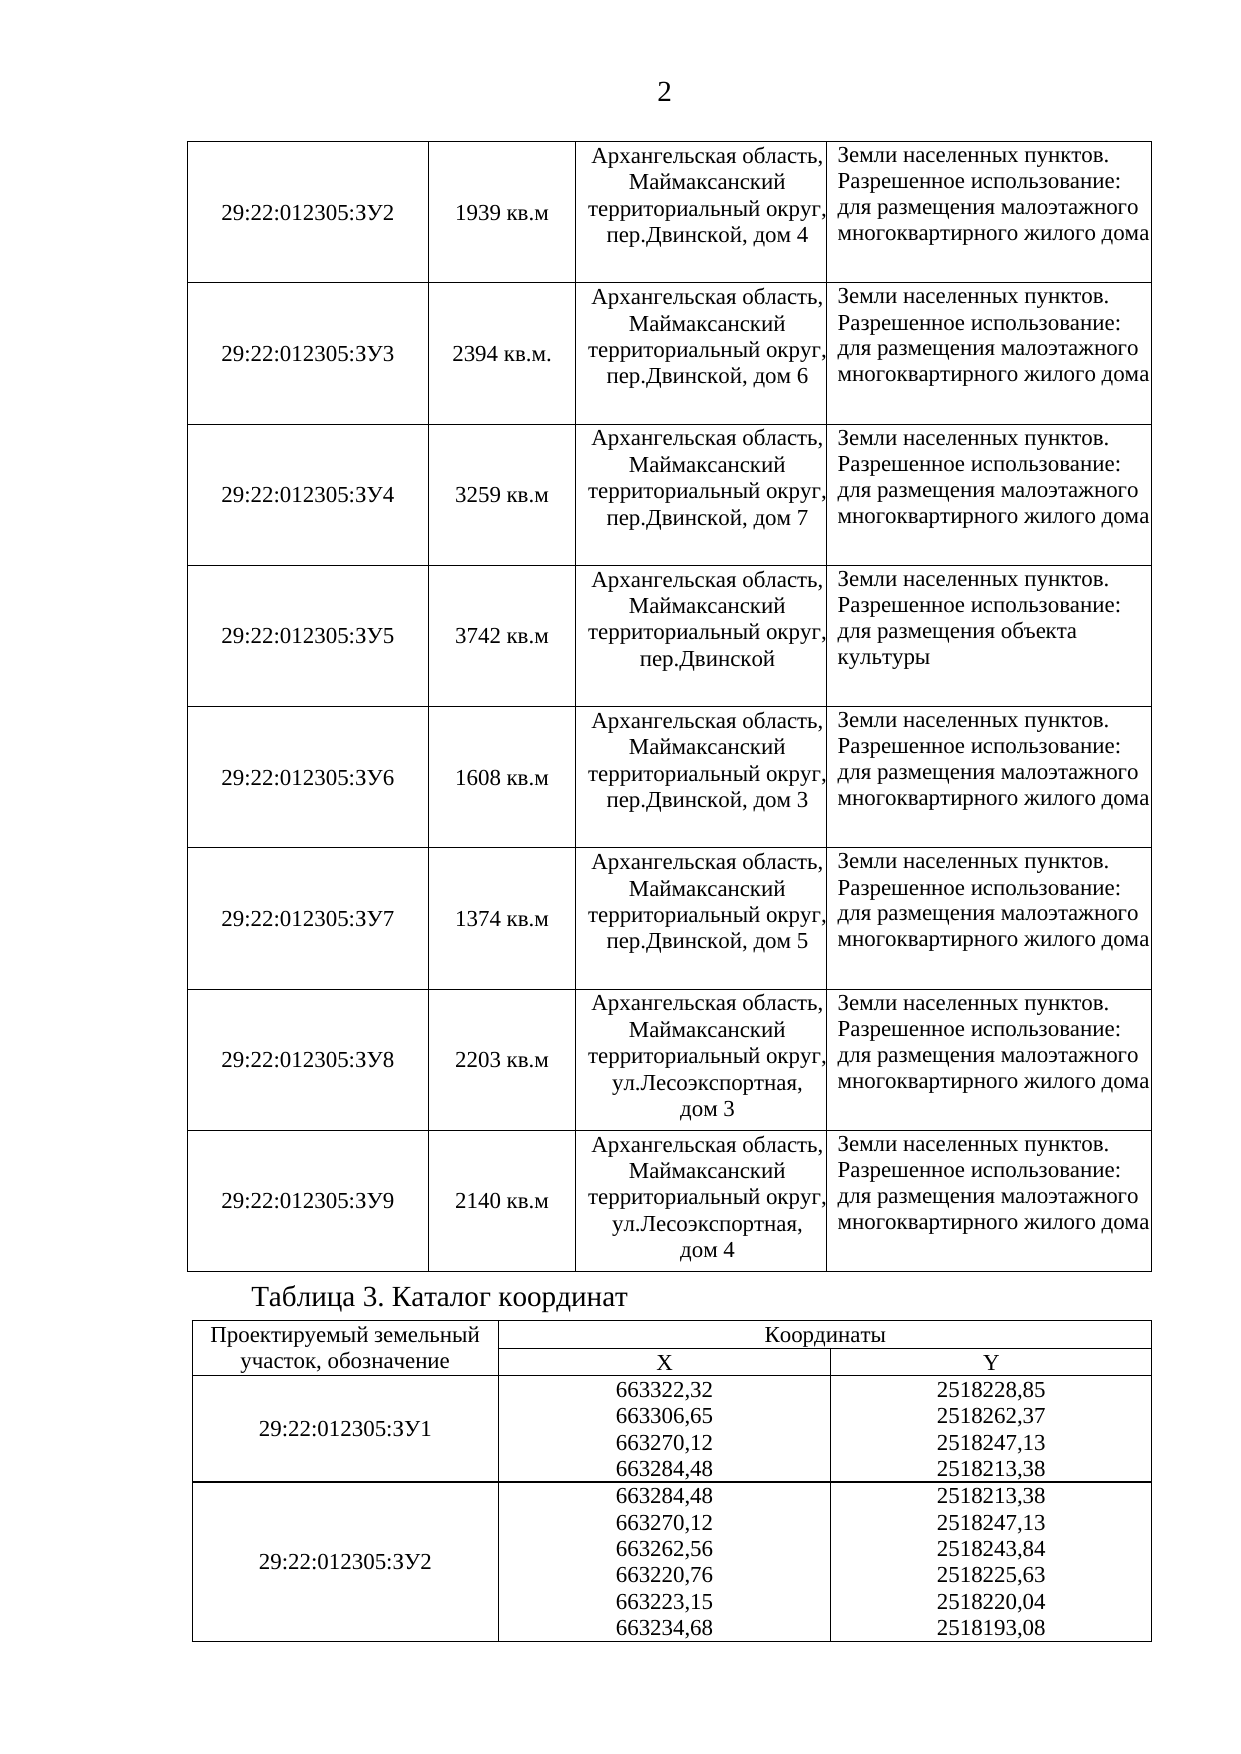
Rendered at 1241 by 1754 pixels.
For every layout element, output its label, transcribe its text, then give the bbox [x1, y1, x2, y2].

table_cell Архангельская область, Маймаксанский территориальный округ, пер.Двинской, дом 3 [576, 707, 826, 847]
text 2 [177, 74, 1152, 107]
table_cell Земли населенных пунктов. Разрешенное использование: для размещения малоэтажного многоквартирного жилого дома [827, 425, 1151, 565]
table_cell 2394 кв.м. [429, 283, 575, 423]
table_cell Земли населенных пунктов. Разрешенное использование: для размещения малоэтажного многоквартирного жилого дома [827, 848, 1151, 988]
table_header Земли населенных пунктов. Разрешенное использование: для размещения малоэтажного многоквартирного жилого дома [827, 142, 1151, 282]
table_cell Земли населенных пунктов. Разрешенное использование: для размещения объекта культуры [827, 566, 1151, 706]
table_cell Земли населенных пунктов. Разрешенное использование: для размещения малоэтажного многоквартирного жилого дома [827, 1131, 1151, 1271]
table_cell Архангельская область, Маймаксанский территориальный округ, пер.Двинской, дом 7 [576, 425, 826, 565]
table_cell 663322,32 663306,65 663270,12 663284,48 [499, 1376, 830, 1481]
table_cell Земли населенных пунктов. Разрешенное использование: для размещения малоэтажного многоквартирного жилого дома [827, 990, 1151, 1130]
table_cell 29:22:012305:ЗУ1 [193, 1376, 498, 1481]
table_cell Архангельская область, Маймаксанский территориальный округ, ул.Лесоэкспортная, дом 4 [576, 1131, 826, 1271]
table_cell 29:22:012305:ЗУ7 [188, 848, 428, 988]
table_header Координаты [499, 1321, 1151, 1347]
table_cell Архангельская область, Маймаксанский территориальный округ, пер.Двинской [576, 566, 826, 706]
table_cell 2518228,85 2518262,37 2518247,13 2518213,38 [831, 1376, 1151, 1481]
table_header 29:22:012305:ЗУ2 [188, 142, 428, 282]
table_cell X [499, 1349, 830, 1375]
table_cell 3259 кв.м [429, 425, 575, 565]
table_cell 29:22:012305:ЗУ2 [193, 1483, 498, 1641]
table_header 1939 кв.м [429, 142, 575, 282]
table_cell Земли населенных пунктов. Разрешенное использование: для размещения малоэтажного многоквартирного жилого дома [827, 707, 1151, 847]
table_cell 29:22:012305:ЗУ9 [188, 1131, 428, 1271]
table_cell Y [831, 1349, 1151, 1375]
table_cell 29:22:012305:ЗУ6 [188, 707, 428, 847]
table_cell 1374 кв.м [429, 848, 575, 988]
table_cell 29:22:012305:ЗУ4 [188, 425, 428, 565]
table_header Проектируемый земельный участок, обозначение [193, 1321, 498, 1375]
table_cell 3742 кв.м [429, 566, 575, 706]
table_cell Архангельская область, Маймаксанский территориальный округ, ул.Лесоэкспортная, дом 3 [576, 990, 826, 1130]
table_cell 29:22:012305:ЗУ3 [188, 283, 428, 423]
table_cell Архангельская область, Маймаксанский территориальный округ, пер.Двинской, дом 5 [576, 848, 826, 988]
table_cell Архангельская область, Маймаксанский территориальный округ, пер.Двинской, дом 6 [576, 283, 826, 423]
text Таблица 3. Каталог координат [177, 1279, 1152, 1313]
table_cell 1608 кв.м [429, 707, 575, 847]
table_cell Земли населенных пунктов. Разрешенное использование: для размещения малоэтажного многоквартирного жилого дома [827, 283, 1151, 423]
table_cell 663284,48 663270,12 663262,56 663220,76 663223,15 663234,68 [499, 1483, 830, 1641]
table_header Архангельская область, Маймаксанский территориальный округ, пер.Двинской, дом 4 [576, 142, 826, 282]
table_cell 2518213,38 2518247,13 2518243,84 2518225,63 2518220,04 2518193,08 [831, 1483, 1151, 1641]
table_cell 29:22:012305:ЗУ5 [188, 566, 428, 706]
table_cell 2203 кв.м [429, 990, 575, 1130]
table_cell 29:22:012305:ЗУ8 [188, 990, 428, 1130]
table_cell 2140 кв.м [429, 1131, 575, 1271]
